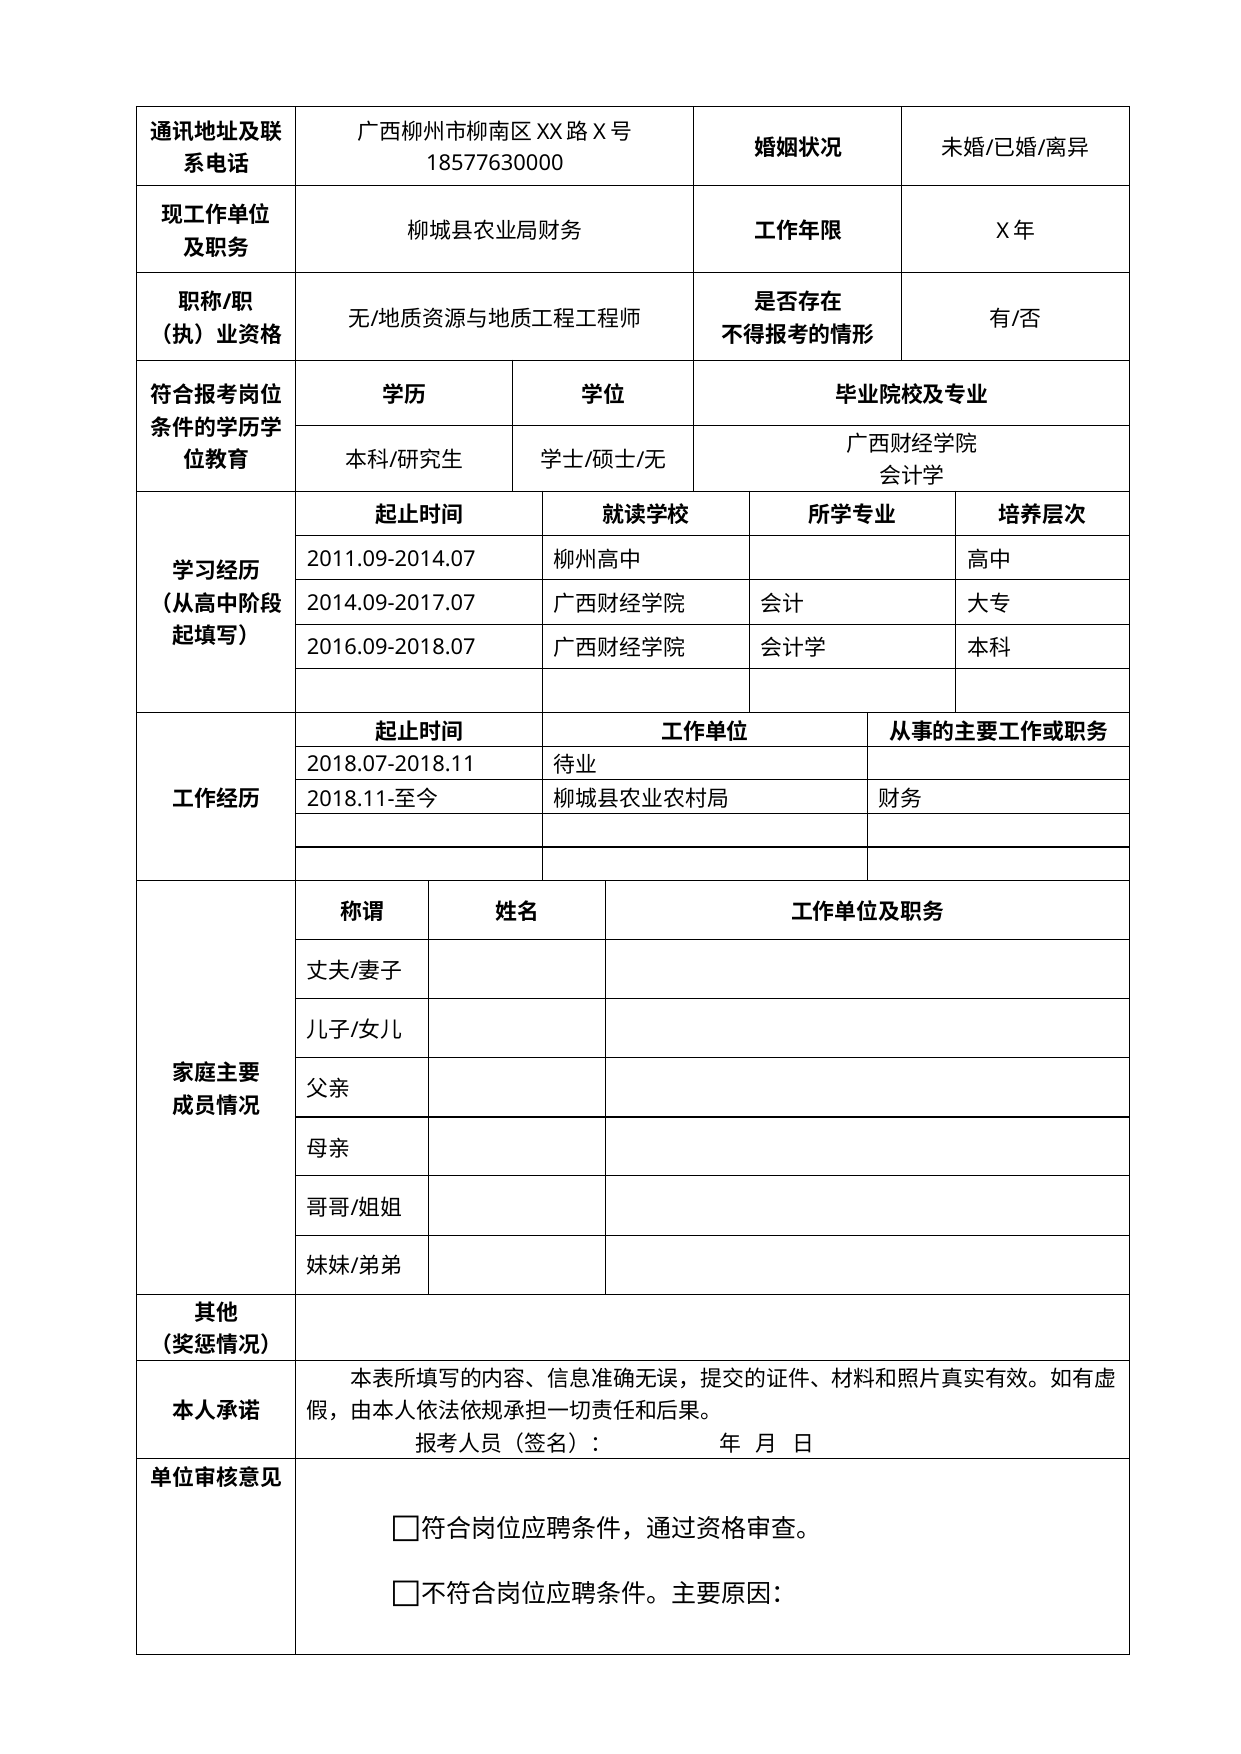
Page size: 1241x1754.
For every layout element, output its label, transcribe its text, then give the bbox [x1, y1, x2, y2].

table_cell 广西柳州市柳南区XX路X号18577630000 [296, 107, 693, 185]
table_cell 2016.09-2018.07 [296, 625, 542, 668]
table_cell [429, 940, 605, 998]
table_cell 其他 （奖惩情况） [137, 1295, 295, 1359]
table_cell 2018.11-至今 [296, 780, 542, 813]
table_cell 职称/职（执）业资格 [137, 273, 295, 359]
table_cell 柳城县农业局财务 [296, 186, 693, 272]
table_cell 是否存在 不得报考的情形 [694, 273, 901, 359]
table_cell [543, 669, 749, 712]
table_cell 培养层次 [956, 492, 1129, 535]
table_cell 2014.09-2017.07 [296, 580, 542, 624]
table_cell 起止时间 [296, 492, 542, 535]
table_cell 会计学 [750, 625, 955, 668]
table_cell 哥哥/姐姐 [296, 1176, 428, 1234]
table_cell 学位 [513, 361, 693, 424]
table_cell [606, 1058, 1129, 1116]
table_cell 母亲 [296, 1118, 428, 1175]
table_cell [606, 1176, 1129, 1234]
table_cell 本科 [956, 625, 1129, 668]
table_cell 工作单位及职务 [606, 881, 1129, 939]
table_cell [543, 814, 867, 846]
table_cell 待业 [543, 747, 867, 779]
table_cell 儿子/女儿 [296, 999, 428, 1057]
table_cell 无/地质资源与地质工程工程师 [296, 273, 693, 359]
table_cell 单位审核意见 [137, 1459, 295, 1654]
table_cell [429, 1118, 605, 1175]
table_cell 符合报考岗位条件的学历学位教育 [137, 361, 295, 491]
table_cell 称谓 [296, 881, 428, 939]
table_cell [750, 536, 955, 579]
table_cell 高中 [956, 536, 1129, 579]
table_cell 从事的主要工作或职务 [868, 713, 1129, 746]
table_cell 丈夫/妻子 [296, 940, 428, 998]
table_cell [296, 1459, 1129, 1654]
table_cell 学士/硕士/无 [513, 426, 693, 491]
table_cell 现工作单位 及职务 [137, 186, 295, 272]
table_cell 大专 [956, 580, 1129, 624]
table_cell [750, 669, 955, 712]
table_cell 本表所填写的内容、信息准确无误，提交的证件、材料和照片真实有效。如有虚假，由本人依法依规承担一切责任和后果。 报考人员（签名）： 年 月 日 [296, 1361, 1129, 1458]
table_cell 有/否 [902, 273, 1129, 359]
table_cell [296, 814, 542, 846]
table_cell [606, 940, 1129, 998]
table_cell [606, 1118, 1129, 1175]
table_cell [956, 669, 1129, 712]
table_cell 柳州高中 [543, 536, 749, 579]
table_cell 广西财经学院 会计学 [694, 426, 1129, 491]
table_cell 柳城县农业农村局 [543, 780, 867, 813]
table_cell 本人承诺 [137, 1361, 295, 1458]
table_cell [868, 814, 1129, 846]
table_cell 姓名 [429, 881, 605, 939]
table_cell 学习经历 （从高中阶段起填写） [137, 492, 295, 712]
table_cell [868, 747, 1129, 779]
table_cell [606, 1236, 1129, 1293]
table_cell 父亲 [296, 1058, 428, 1116]
table_cell [543, 848, 867, 880]
table_cell 会计 [750, 580, 955, 624]
table_cell [296, 669, 542, 712]
table_cell 所学专业 [750, 492, 955, 535]
table_cell [606, 999, 1129, 1057]
table_cell 广西财经学院 [543, 625, 749, 668]
table_cell 工作单位 [543, 713, 867, 746]
table_cell 妹妹/弟弟 [296, 1236, 428, 1293]
table_cell [296, 1295, 1129, 1359]
table_cell [429, 1176, 605, 1234]
table_cell [429, 1058, 605, 1116]
table_cell 毕业院校及专业 [694, 361, 1129, 424]
table_cell 就读学校 [543, 492, 749, 535]
table_cell [868, 848, 1129, 880]
table_cell 2011.09-2014.07 [296, 536, 542, 579]
table_cell 工作经历 [137, 713, 295, 880]
table_cell 广西财经学院 [543, 580, 749, 624]
table_cell 起止时间 [296, 713, 542, 746]
table_cell [296, 848, 542, 880]
table_cell 财务 [868, 780, 1129, 813]
table_cell 未婚/已婚/离异 [902, 107, 1129, 185]
table_cell 通讯地址及联系电话 [137, 107, 295, 185]
table_cell 工作年限 [694, 186, 901, 272]
table_cell 婚姻状况 [694, 107, 901, 185]
table_cell X年 [902, 186, 1129, 272]
table_cell [429, 1236, 605, 1293]
table_cell 2018.07-2018.11 [296, 747, 542, 779]
table_cell 学历 [296, 361, 512, 424]
table_cell [429, 999, 605, 1057]
table_cell 家庭主要 成员情况 [137, 881, 295, 1293]
table_cell 本科/研究生 [296, 426, 512, 491]
